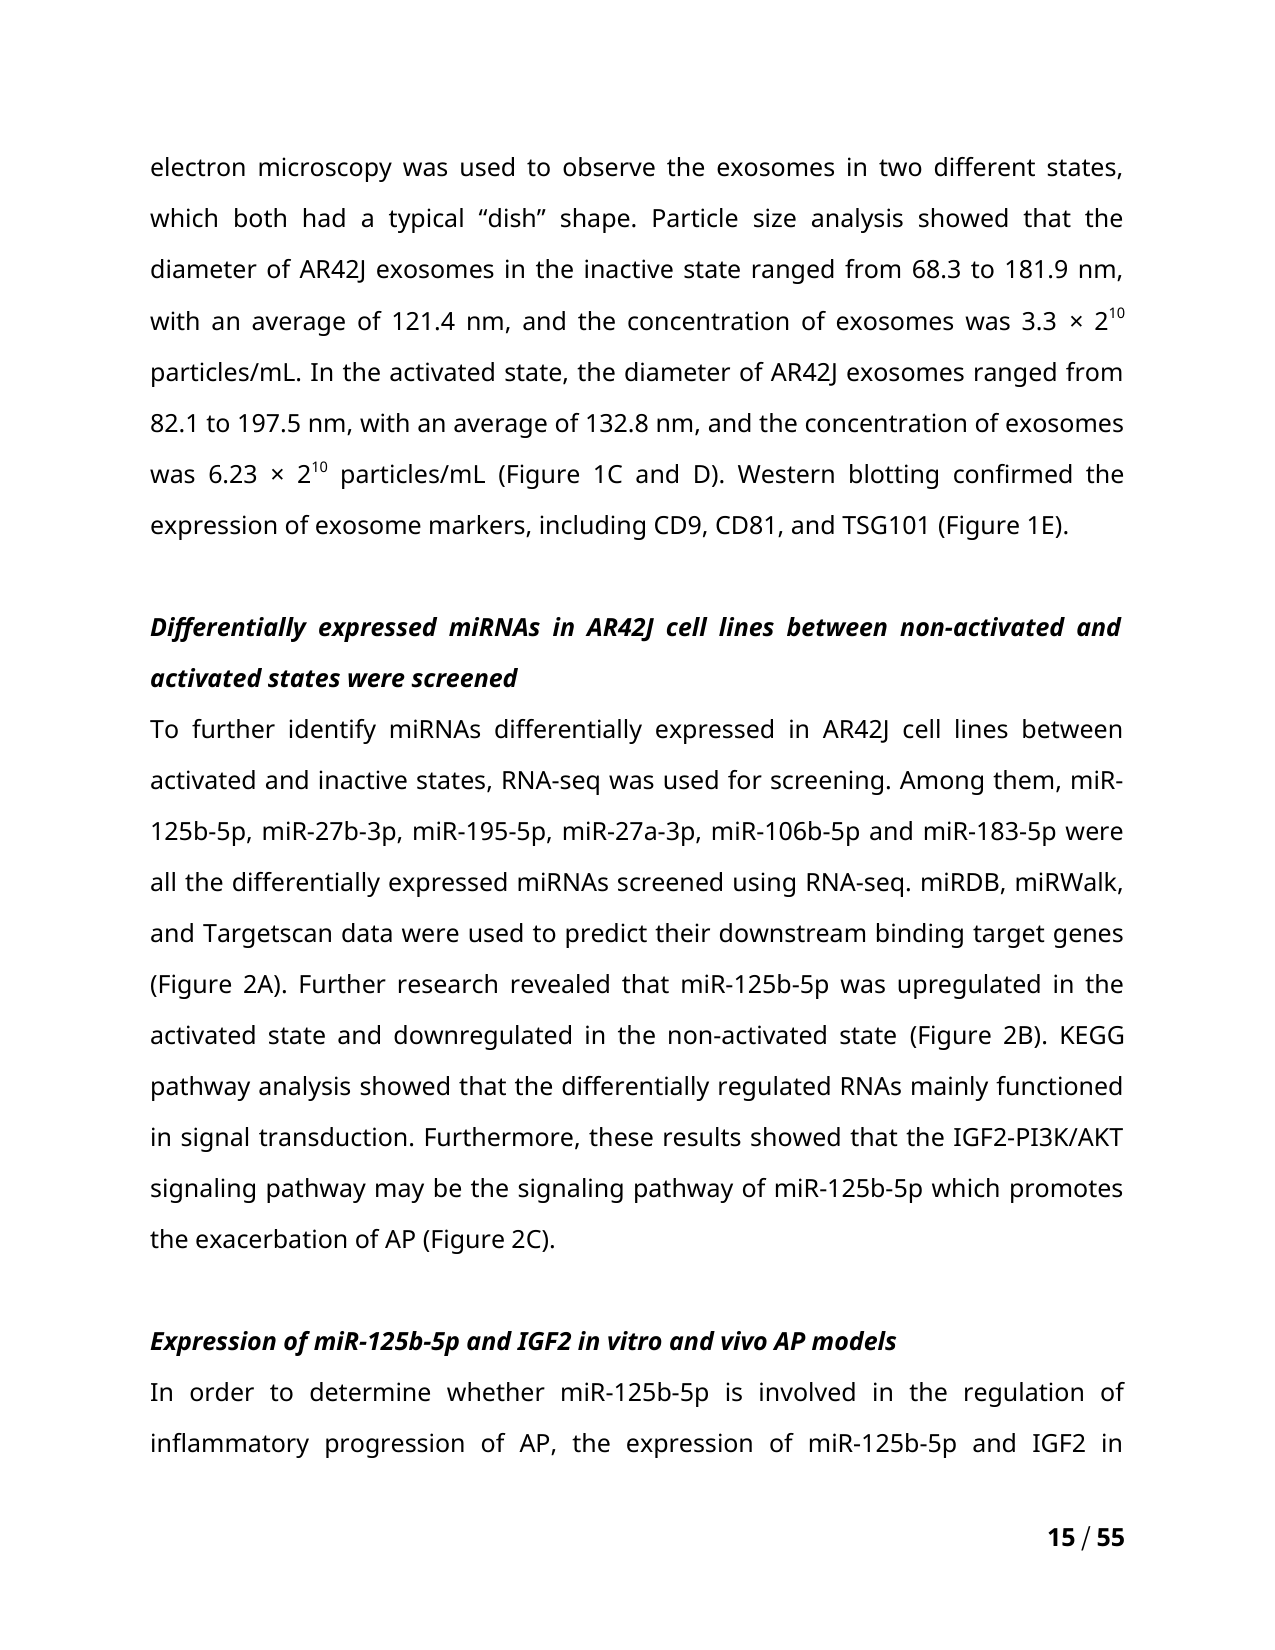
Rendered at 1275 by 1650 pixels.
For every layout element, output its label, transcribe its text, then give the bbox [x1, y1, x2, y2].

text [150, 1375, 1125, 1460]
text To further identify miRNAs differentially expressed in AR42J cell lines between activated and inactive states, RNA-seq was used for screening. Among them, miR-125b-5p, miR-27b-3p, miR-195-5p, miR-27a-3p, miR-106b-5p and miR-183-5p were all the differentially expressed miRNAs screened using RNA-seq. miRDB, miRWalk, and Targetscan data were used to predict their downstream binding target genes (Figure 2A). Further research revealed that miR-125b-5p was upregulated in the activated state and downregulated in the non-activated state (Figure 2B). KEGG pathway analysis showed that the differentially regulated RNAs mainly functioned in signal transduction. Furthermore, these results showed that the IGF2-PI3K/AKT signaling pathway may be the signaling pathway of miR-125b-5p which promotes the exacerbation of AP (Figure 2C). [150, 711, 1125, 1256]
text Expression of miR-125b-5p and IGF2 in vitro and vivo AP models [150, 1324, 1125, 1358]
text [150, 150, 1125, 541]
text Differentially expressed miRNAs in AR42J cell lines between non-activated and activated states were screened [150, 609, 1125, 694]
